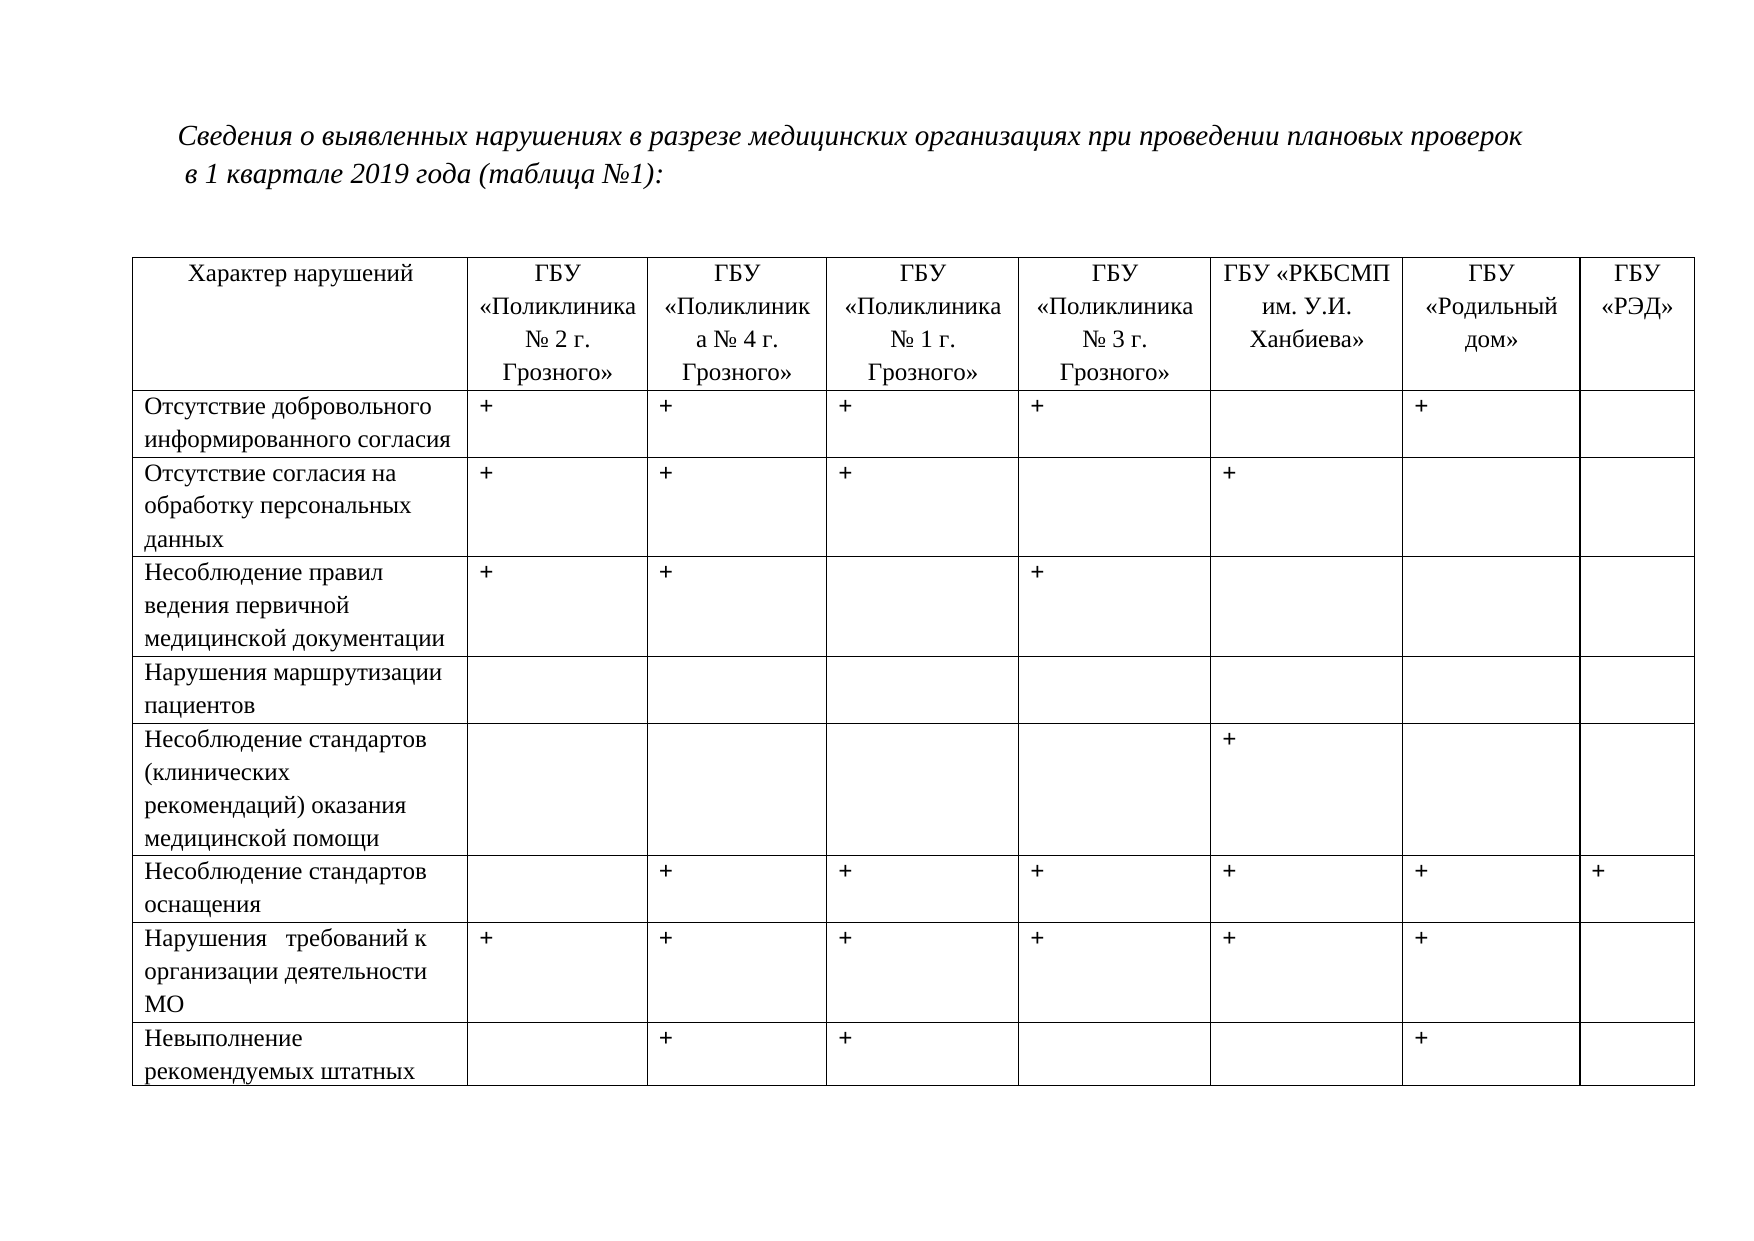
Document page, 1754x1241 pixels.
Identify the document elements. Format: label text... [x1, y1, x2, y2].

table_header ГБУ «РЭД» [1581, 258, 1694, 390]
table_cell + [827, 1023, 1018, 1084]
table_cell + [468, 923, 647, 1022]
table_cell + [1403, 923, 1579, 1022]
table_header ГБУ «Поликлиника № 3 г. Грозного» [1019, 258, 1210, 390]
table_cell + [1211, 923, 1402, 1022]
table_cell + [1211, 458, 1402, 556]
table_cell + [468, 391, 647, 457]
table_cell [1581, 657, 1694, 723]
table_cell + [1211, 724, 1402, 855]
table_cell + [648, 557, 826, 656]
table_cell [1581, 458, 1694, 556]
table_cell [1581, 391, 1694, 457]
table_cell [1211, 1023, 1402, 1084]
table_header ГБУ «Родильный дом» [1403, 258, 1579, 390]
table_cell [1019, 724, 1210, 855]
table_cell + [468, 557, 647, 656]
table_cell + [827, 458, 1018, 556]
table_cell + [827, 391, 1018, 457]
table_header ГБУ «Поликлиника № 1 г. Грозного» [827, 258, 1018, 390]
table_cell [1581, 724, 1694, 855]
table_cell [468, 657, 647, 723]
table_cell [1019, 1023, 1210, 1084]
table_cell + [1019, 391, 1210, 457]
list Сведения о выявленных нарушениях в разрезе медицинских организациях при проведении плановых проверок [118, 118, 1695, 152]
table_cell [1019, 458, 1210, 556]
table_cell [1403, 458, 1579, 556]
table_cell + [648, 923, 826, 1022]
table_cell [1581, 923, 1694, 1022]
table_cell [1211, 657, 1402, 723]
table_cell Отсутствие согласия на обработку персональных данных [133, 458, 467, 556]
table_cell + [468, 458, 647, 556]
table_cell [648, 657, 826, 723]
table_cell + [648, 391, 826, 457]
table_cell [1403, 657, 1579, 723]
table_header Характер нарушений [133, 258, 467, 390]
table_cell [133, 1023, 467, 1084]
table_cell Несоблюдение стандартов (клинических рекомендаций) оказания медицинской помощи [133, 724, 467, 855]
table_cell + [1403, 856, 1579, 922]
table_cell + [1403, 1023, 1579, 1084]
table_cell + [1403, 391, 1579, 457]
table_cell + [648, 856, 826, 922]
table_cell [827, 557, 1018, 656]
table_cell + [648, 458, 826, 556]
table_cell [1581, 1023, 1694, 1084]
table_cell [1581, 557, 1694, 656]
table_cell [1403, 557, 1579, 656]
table_cell [1403, 724, 1579, 855]
table_cell Отсутствие добровольного информированного согласия [133, 391, 467, 457]
table_cell + [648, 1023, 826, 1084]
table_cell Несоблюдение правил ведения первичной медицинской документации [133, 557, 467, 656]
table_cell + [827, 923, 1018, 1022]
table_cell Нарушения маршрутизации пациентов [133, 657, 467, 723]
table_cell Нарушения требований к организации деятельности МО [133, 923, 467, 1022]
table_cell + [1019, 557, 1210, 656]
table_cell [468, 856, 647, 922]
table_cell [827, 657, 1018, 723]
table_cell + [1019, 856, 1210, 922]
table_header ГБУ «Поликлиника № 4 г. Грозного» [648, 258, 826, 390]
list в 1 квартале 2019 года (таблица №1): [118, 157, 1695, 251]
table_cell + [827, 856, 1018, 922]
table_header ГБУ «РКБСМП им. У.И. Ханбиева» [1211, 258, 1402, 390]
table_cell [648, 724, 826, 855]
table_cell + [1211, 856, 1402, 922]
table_cell + [1581, 856, 1694, 922]
table_cell Несоблюдение стандартов оснащения [133, 856, 467, 922]
table_cell [1211, 557, 1402, 656]
table_header ГБУ «Поликлиника № 2 г. Грозного» [468, 258, 647, 390]
table_cell [827, 724, 1018, 855]
table_cell [468, 1023, 647, 1084]
table_cell [1019, 657, 1210, 723]
table_cell + [1019, 923, 1210, 1022]
table_cell [468, 724, 647, 855]
table_cell [1211, 391, 1402, 457]
